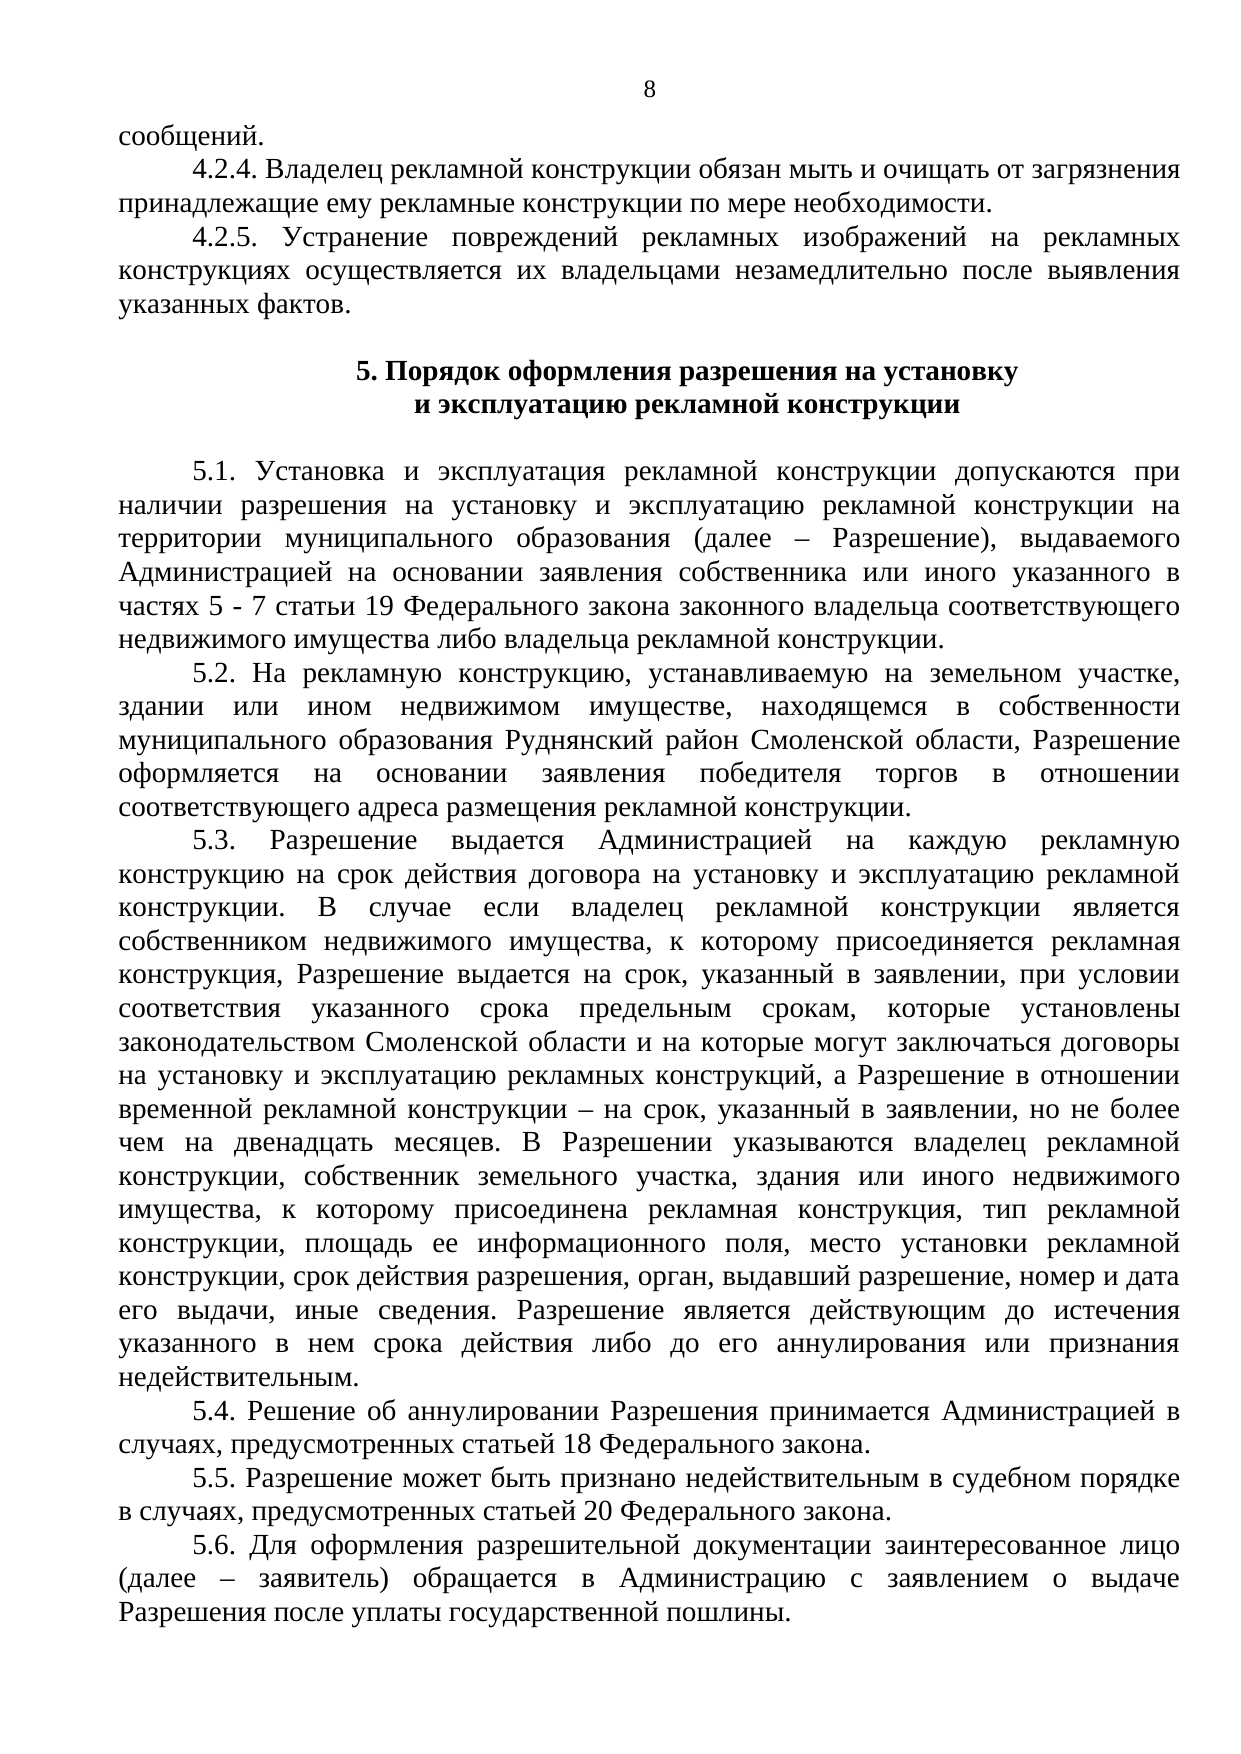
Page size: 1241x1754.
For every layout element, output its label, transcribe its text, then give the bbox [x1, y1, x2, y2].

text 5.5. Разрешение может быть признано недействительным в судебном порядке в случаях, предусмотренных статьей 20 Федерального закона. [118, 1460, 1181, 1527]
text 5.4. Решение об аннулировании Разрешения принимается Администрацией в случаях, предусмотренных статьей 18 Федерального закона. [118, 1393, 1181, 1460]
text и эксплуатацию рекламной конструкции [118, 386, 1181, 420]
text 4.2.5. Устранение повреждений рекламных изображений на рекламных конструкциях осуществляется их владельцами незамедлительно после выявления указанных фактов. [118, 219, 1181, 319]
text 5.6. Для оформления разрешительной документации заинтересованное лицо (далее – заявитель) обращается в Администрацию с заявлением о выдаче Разрешения после уплаты государственной пошлины. [118, 1527, 1181, 1627]
text 5.3. Разрешение выдается Администрацией на каждую рекламную конструкцию на срок действия договора на установку и эксплуатацию рекламной конструкции. В случае если владелец рекламной конструкции является собственником недвижимого имущества, к которому присоединяется рекламная конструкция, Разрешение выдается на срок, указанный в заявлении, при условии соответствия указанного срока предельным срокам, которые установлены законодательством Смоленской области и на которые могут заключаться договоры на установку и эксплуатацию рекламных конструкций, а Разрешение в отношении временной рекламной конструкции – на срок, указанный в заявлении, но не более чем на двенадцать месяцев. В Разрешении указываются владелец рекламной конструкции, собственник земельного участка, здания или иного недвижимого имущества, к которому присоединена рекламная конструкция, тип рекламной конструкции, площадь ее информационного поля, место установки рекламной конструкции, срок действия разрешения, орган, выдавший разрешение, номер и дата его выдачи, иные сведения. Разрешение является действующим до истечения указанного в нем срока действия либо до его аннулирования или признания недействительным. [118, 822, 1181, 1393]
text 5.1. Установка и эксплуатация рекламной конструкции допускаются при наличии разрешения на установку и эксплуатацию рекламной конструкции на территории муниципального образования (далее – Разрешение), выдаваемого Администрацией на основании заявления собственника или иного указанного в частях 5 - 7 статьи 19 Федерального закона законного владельца соответствующего недвижимого имущества либо владельца рекламной конструкции. [118, 453, 1181, 655]
text 5. Порядок оформления разрешения на установку [118, 353, 1181, 386]
text 5.2. На рекламную конструкцию, устанавливаемую на земельном участке, здании или ином недвижимом имуществе, находящемся в собственности муниципального образования Руднянский район Смоленской области, Разрешение оформляется на основании заявления победителя торгов в отношении соответствующего адреса размещения рекламной конструкции. [118, 655, 1181, 822]
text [118, 118, 1181, 152]
text 4.2.4. Владелец рекламной конструкции обязан мыть и очищать от загрязнения принадлежащие ему рекламные конструкции по мере необходимости. [118, 152, 1181, 219]
